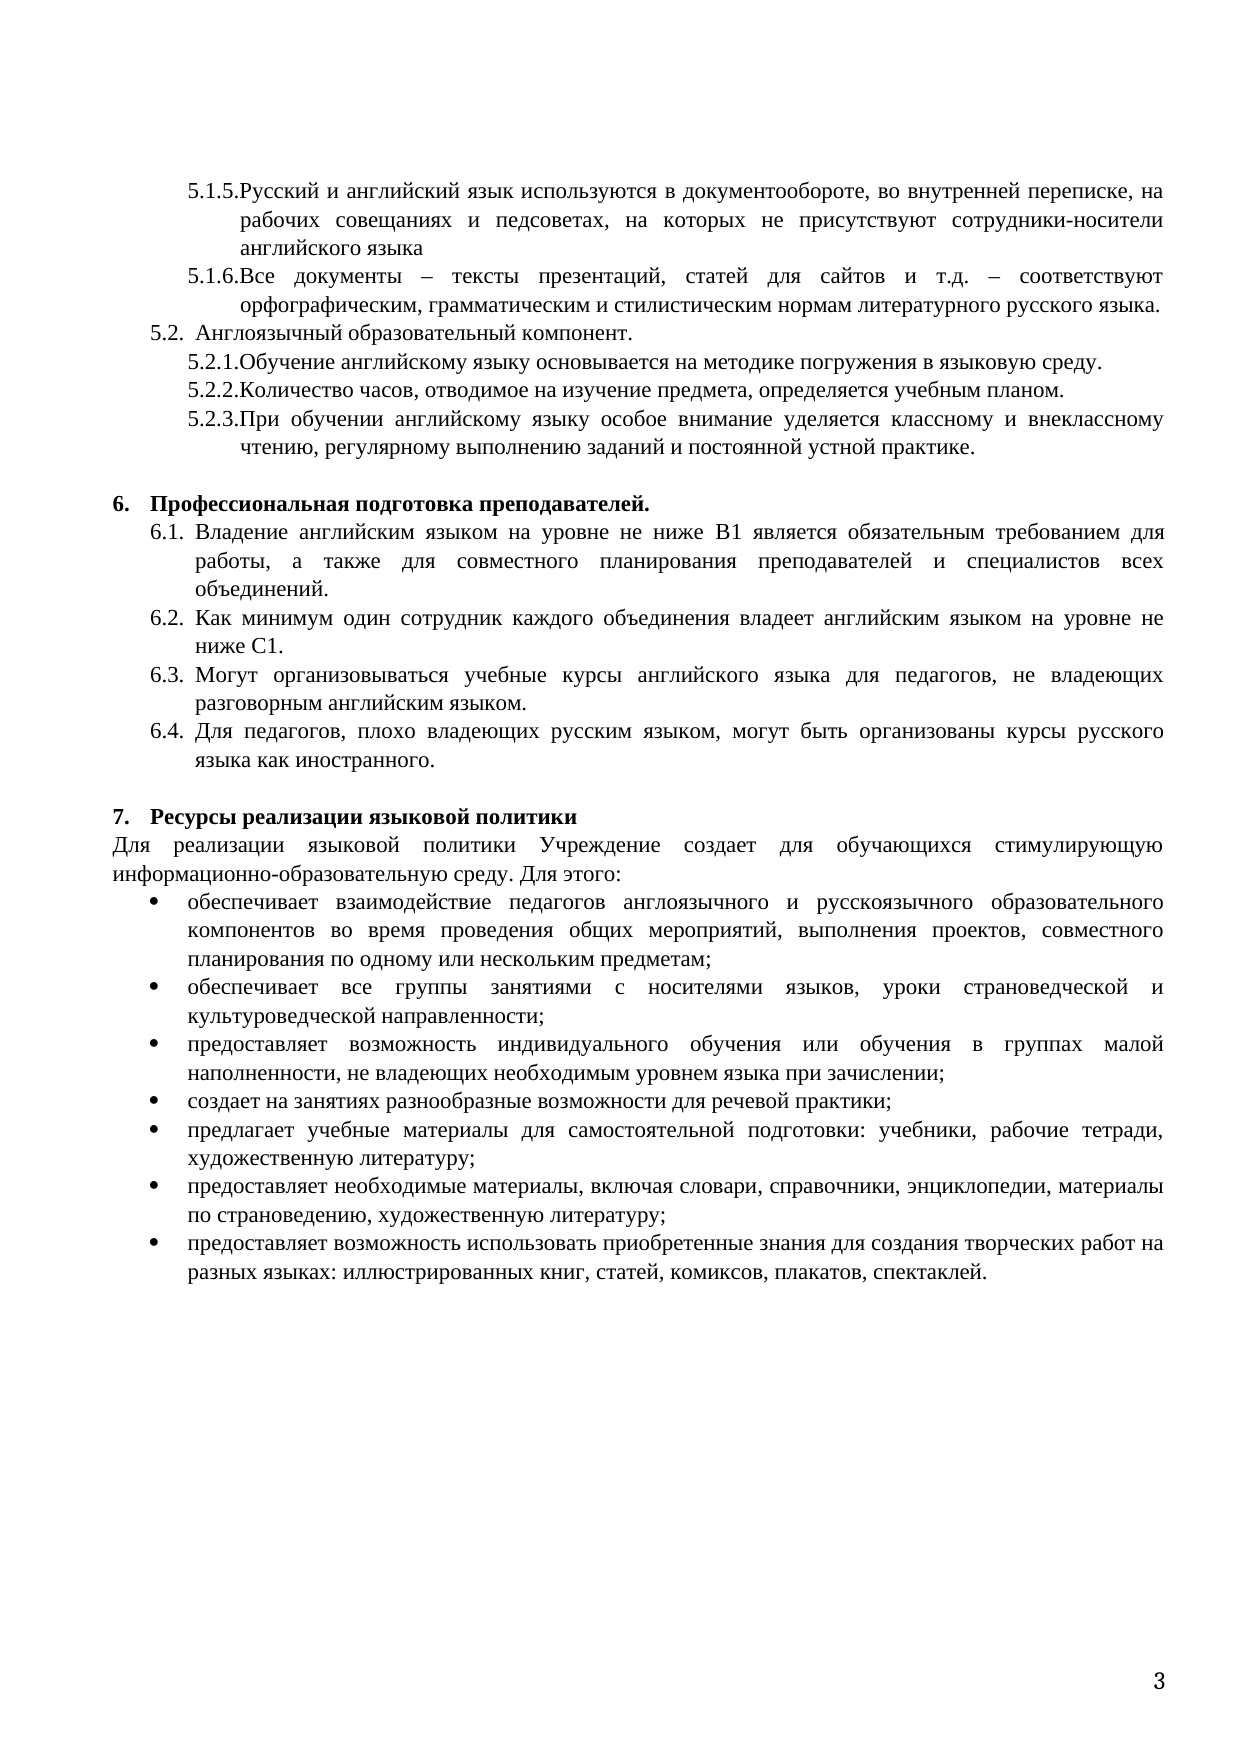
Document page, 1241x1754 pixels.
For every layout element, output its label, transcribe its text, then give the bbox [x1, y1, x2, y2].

list Англоязычный образовательный компонент. [150, 319, 1165, 346]
list Профессиональная подготовка преподавателей. [112, 490, 1165, 516]
list предоставляет возможность индивидуального обучения или обучения в группах малой наполненности, не владеющих необходимым уровнем языка при зачислении; [150, 1030, 1165, 1085]
text Для реализации языковой политики Учреждение создает для обучающихся стимулирующую информационно-образовательную среду. Для этого: [112, 831, 1165, 886]
list Количество часов, отводимое на изучение предмета, определяется учебным планом. [187, 376, 1165, 403]
list Обучение английскому языку основывается на методике погружения в языковую среду. [187, 348, 1165, 374]
list обеспечивает взаимодействие педагогов англоязычного и русскоязычного образовательного компонентов во время проведения общих мероприятий, выполнения проектов, совместного планирования по одному или нескольким предметам; [150, 888, 1165, 971]
list Все документы – тексты презентаций, статей для сайтов и т.д. – соответствуют орфографическим, грамматическим и стилистическим нормам литературного русского языка. [187, 262, 1165, 317]
list Владение английским языком на уровне не ниже B1 является обязательным требованием для работы, а также для совместного планирования преподавателей и специалистов всех объединений. [150, 518, 1165, 602]
list создает на занятиях разнообразные возможности для речевой практики; [150, 1087, 1165, 1113]
list обеспечивает все группы занятиями с носителями языков, уроки страноведческой и культуроведческой направленности; [150, 973, 1165, 1028]
list Русский и английский язык используются в документообороте, во внутренней переписке, на рабочих совещаниях и педсоветах, на которых не присутствуют сотрудники-носители английского языка [187, 177, 1165, 260]
list Могут организовываться учебные курсы английского языка для педагогов, не владеющих разговорным английским языком. [150, 661, 1165, 715]
list предоставляет необходимые материалы, включая словари, справочники, энциклопедии, материалы по страноведению, художественную литературу; [150, 1172, 1165, 1227]
list Для педагогов, плохо владеющих русским языком, могут быть организованы курсы русского языка как иностранного. [150, 717, 1165, 772]
list предоставляет возможность использовать приобретенные знания для создания творческих работ на разных языках: иллюстрированных книг, статей, комиксов, плакатов, спектаклей. [150, 1229, 1165, 1284]
list предлагает учебные материалы для самостоятельной подготовки: учебники, рабочие тетради, художественную литературу; [150, 1116, 1165, 1170]
list При обучении английскому языку особое внимание уделяется классному и внеклассному чтению, регулярному выполнению заданий и постоянной устной практике. [187, 405, 1165, 459]
list Как минимум один сотрудник каждого объединения владеет английским языком на уровне не ниже С1. [150, 604, 1165, 658]
list Ресурсы реализации языковой политики [112, 803, 1165, 829]
